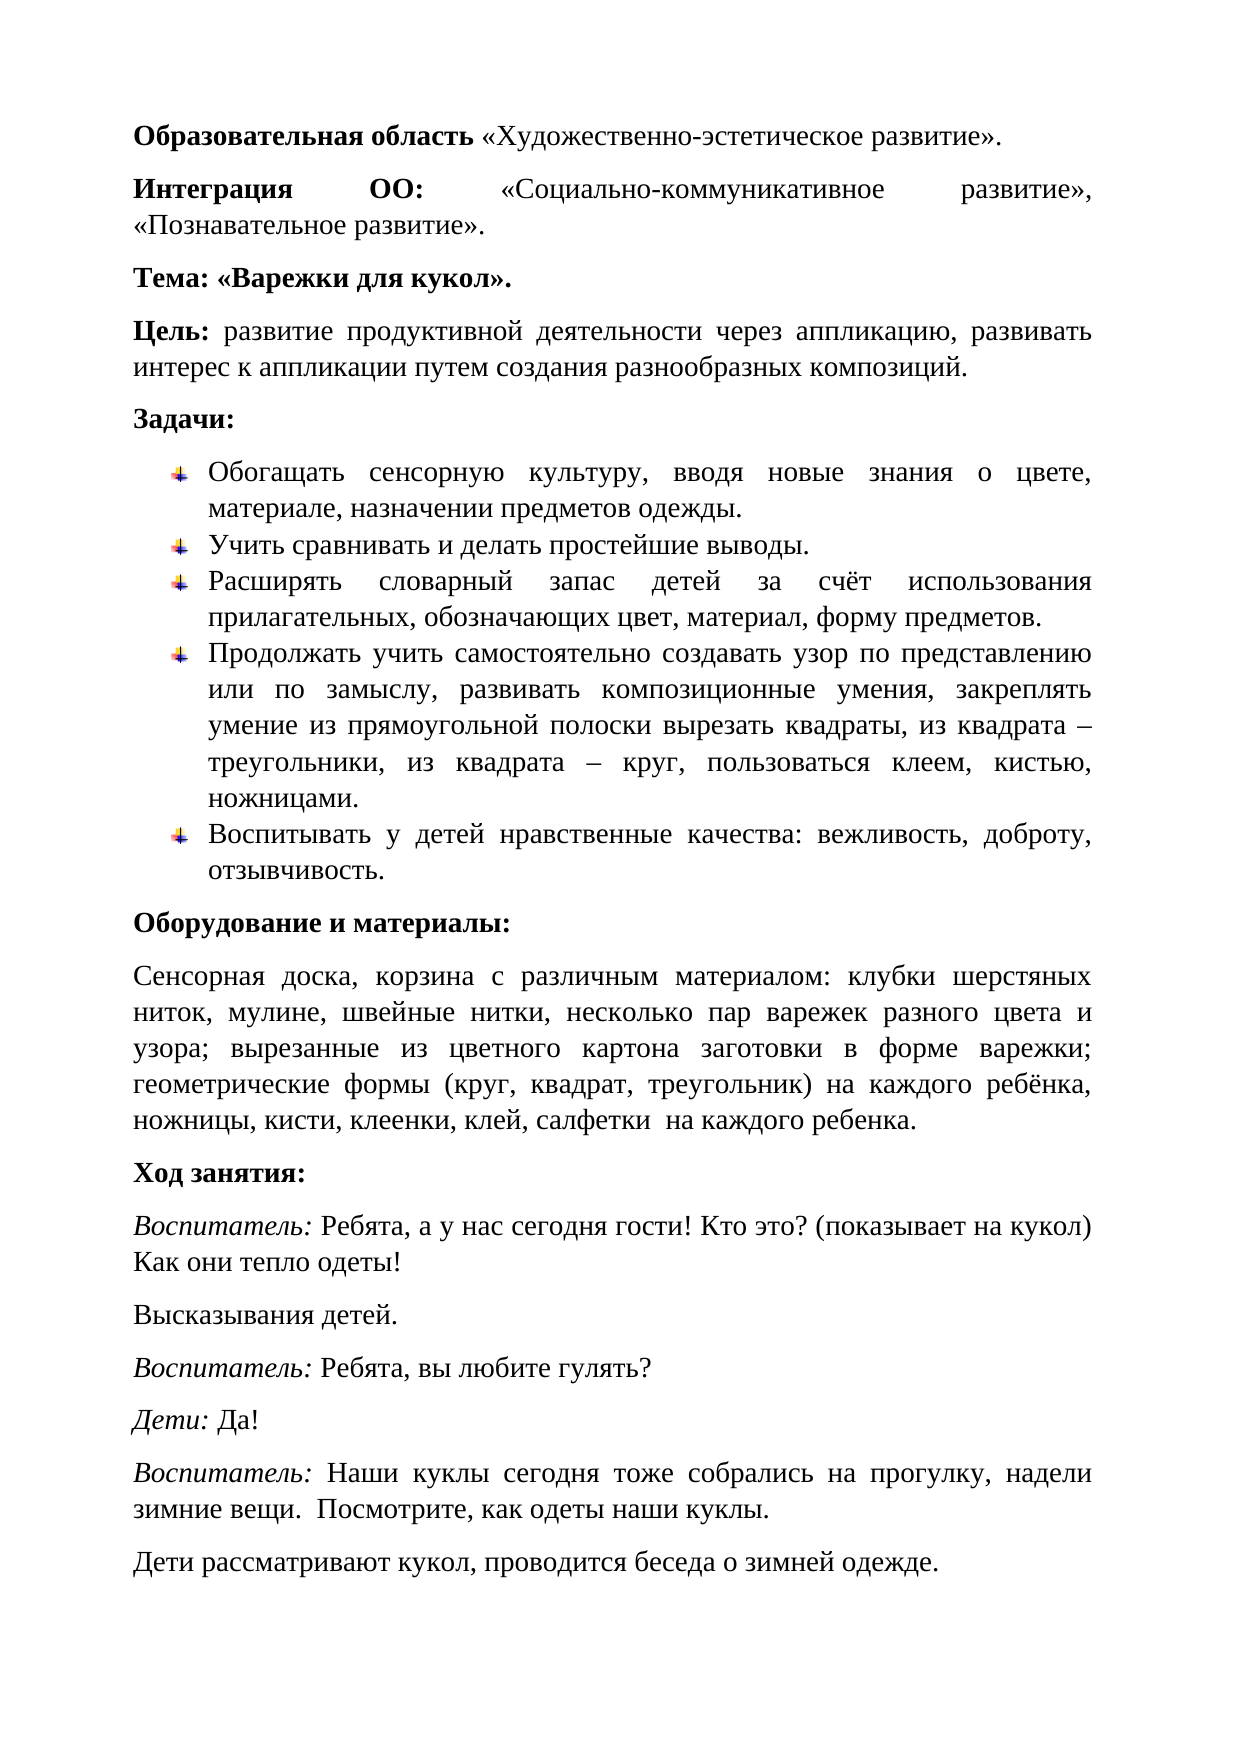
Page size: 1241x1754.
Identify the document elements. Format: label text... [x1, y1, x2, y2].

list Обогащать сенсорную культуру, вводя новые знания о цвете, материале, назначении предметов одежды. [170, 454, 1093, 524]
picture [171, 826, 188, 844]
text Высказывания детей. [133, 1297, 1093, 1330]
list Расширять словарный запас детей за счёт использования прилагательных, обозначающих цвет, материал, форму предметов. [170, 563, 1093, 633]
text Дети: Да! [133, 1402, 1093, 1436]
text Воспитатель: Наши куклы сегодня тоже собрались на прогулку, надели зимние вещи. Посмотрите, как одеты наши куклы. [133, 1455, 1093, 1525]
list Учить сравнивать и делать простейшие выводы. [170, 527, 1093, 560]
picture [171, 645, 188, 663]
text Образовательная область «Художественно-эстетическое развитие». [133, 118, 1093, 152]
picture [171, 573, 188, 591]
text Тема: «Варежки для кукол». [133, 260, 1093, 293]
text Сенсорная доска, корзина с различным материалом: клубки шерстяных ниток, мулине, швейные нитки, несколько пар варежек разного цвета и узора; вырезанные из цветного картона заготовки в форме варежки; геометрические формы (круг, квадрат, треугольник) на каждого ребёнка, ножницы, кисти, клеенки, клей, салфетки на каждого ребенка. [133, 958, 1093, 1136]
list Воспитывать у детей нравственные качества: вежливость, доброту, отзывчивость. [170, 816, 1093, 886]
text Оборудование и материалы: [133, 905, 1093, 938]
text Дети рассматривают кукол, проводится беседа о зимней одежде. [133, 1544, 1093, 1578]
text Воспитатель: Ребята, вы любите гулять? [133, 1350, 1093, 1383]
text Воспитатель: Ребята, а у нас сегодня гости! Кто это? (показывает на кукол) Как они тепло одеты! [133, 1208, 1093, 1278]
picture [171, 537, 188, 555]
text Интеграция ОО: «Социально-коммуникативное развитие», «Познавательное развитие». [133, 171, 1093, 241]
picture [171, 465, 188, 482]
text Ход занятия: [133, 1155, 1093, 1189]
list Продолжать учить самостоятельно создавать узор по представлению или по замыслу, развивать композиционные умения, закреплять умение из прямоугольной полоски вырезать квадраты, из квадрата – треугольники, из квадрата – круг, пользоваться клеем, кистью, ножницами. [170, 635, 1093, 813]
text Цель: развитие продуктивной деятельности через аппликацию, развивать интерес к аппликации путем создания разнообразных композиций. [133, 313, 1093, 382]
text Задачи: [133, 402, 1093, 435]
